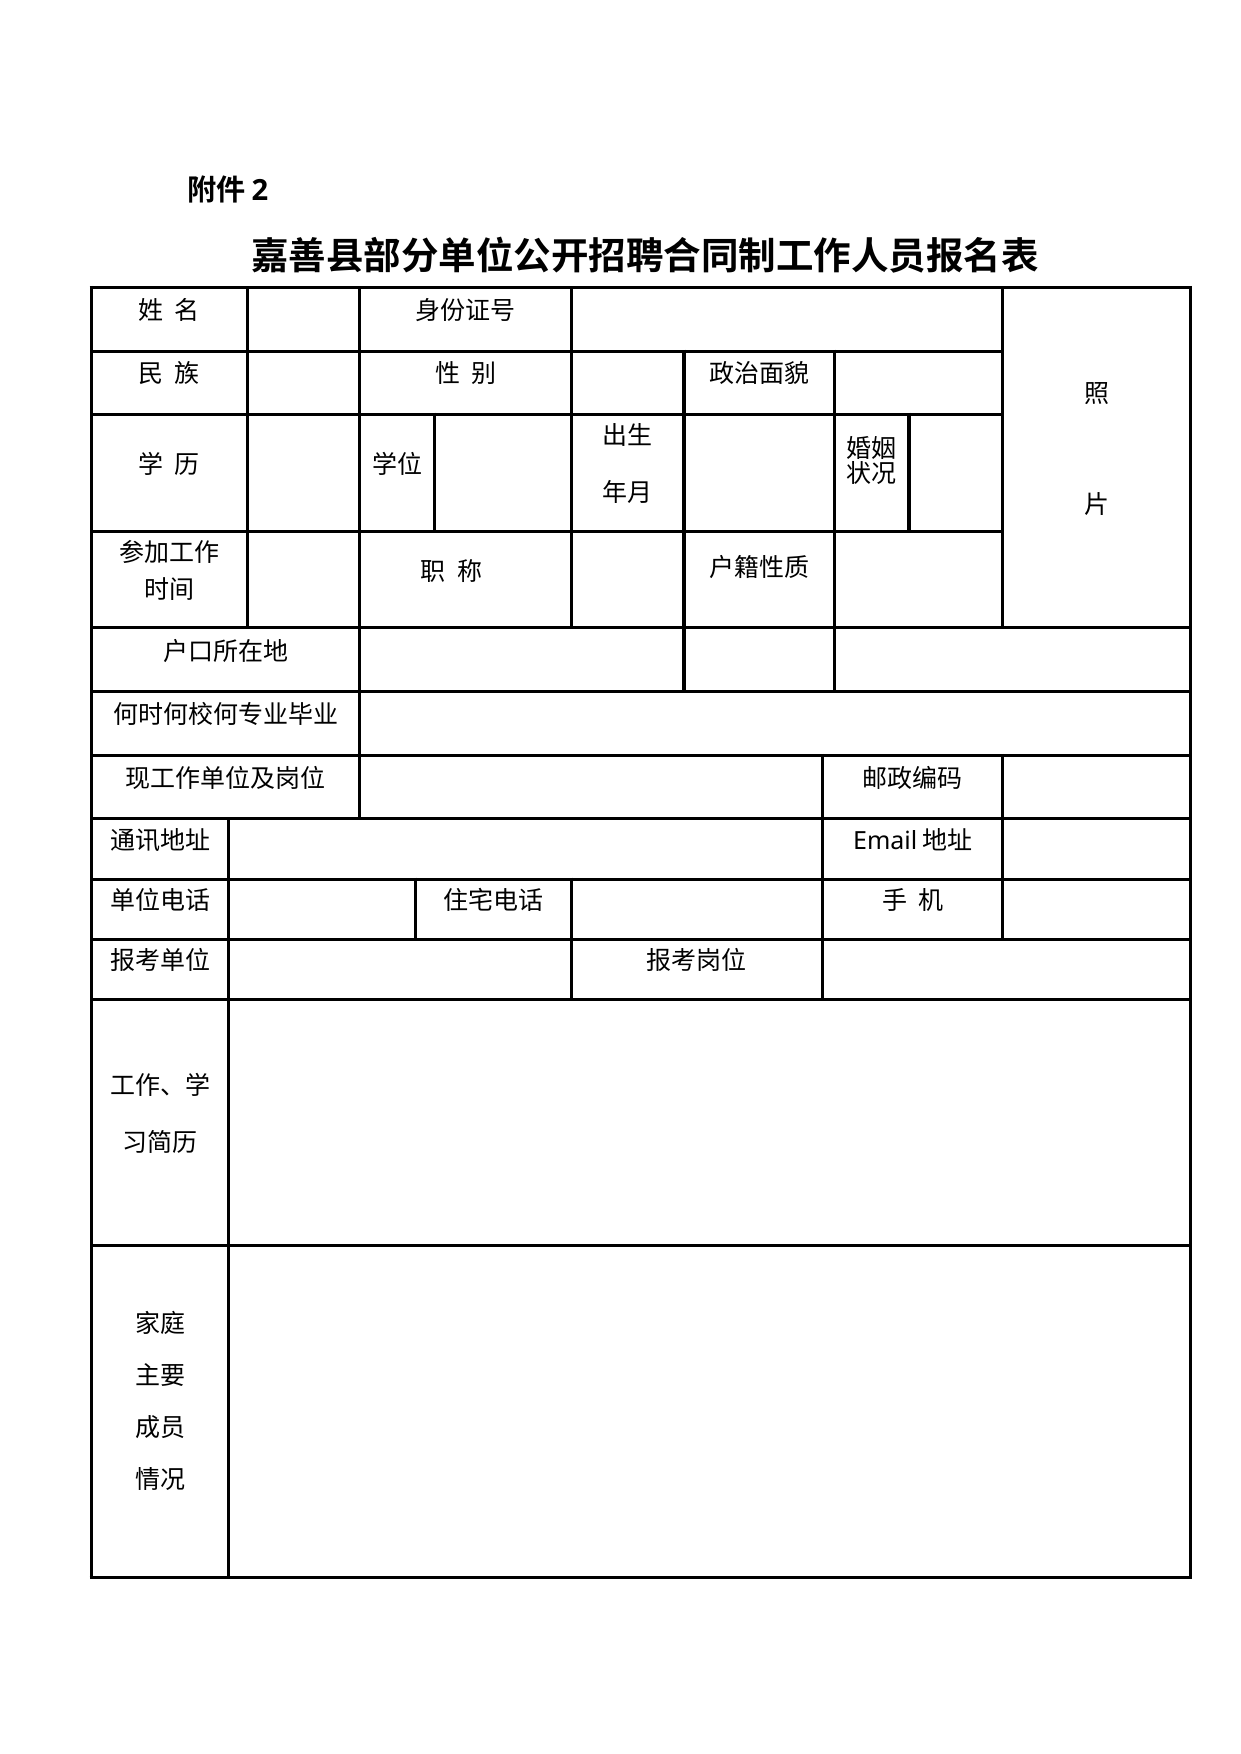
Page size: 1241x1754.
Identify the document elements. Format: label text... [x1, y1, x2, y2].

table_cell 报考单位 [93, 941, 227, 998]
table_cell [836, 533, 1001, 626]
table_cell 何时何校何专业毕业 [93, 693, 358, 754]
table_cell 职 称 [361, 533, 570, 626]
table_cell 性 别 [361, 353, 570, 412]
table_cell [573, 533, 682, 626]
table_cell 出生 年月 [573, 416, 682, 530]
table_cell [230, 881, 414, 938]
table_cell [361, 693, 1189, 754]
table_cell [836, 629, 1189, 690]
table_cell [230, 820, 821, 877]
table_header 照 片 [1004, 289, 1189, 626]
table_cell [824, 941, 1189, 998]
table_cell 学 历 [93, 416, 246, 530]
table_cell 手 机 [824, 881, 1001, 938]
table_header 身份证号 [361, 289, 570, 349]
table_cell 报考岗位 [573, 941, 821, 998]
table_cell 家庭 主要 成员 情况 [93, 1247, 227, 1576]
table_cell 住宅电话 [417, 881, 570, 938]
table_header 姓 名 [93, 289, 246, 349]
table_cell [361, 757, 821, 817]
table_cell [1004, 881, 1189, 938]
table_cell 通讯地址 [93, 820, 227, 877]
table_cell 婚姻 状况 [836, 416, 907, 530]
table_cell [686, 416, 833, 530]
table_cell [249, 416, 358, 530]
table_cell 户口所在地 [93, 629, 358, 690]
table_cell [230, 941, 570, 998]
table_header [249, 289, 358, 349]
table_cell 单位电话 [93, 881, 227, 938]
table_cell [836, 353, 1001, 412]
table_cell [1004, 820, 1189, 877]
table_header [573, 289, 1001, 349]
table_cell [573, 353, 682, 412]
table_cell [1004, 757, 1189, 817]
table_cell 政治面貌 [686, 353, 833, 412]
table_cell [249, 353, 358, 412]
table_cell [361, 629, 682, 690]
table_cell [436, 416, 570, 530]
table_cell [573, 881, 821, 938]
table_cell 现工作单位及岗位 [93, 757, 358, 817]
table_cell 邮政编码 [824, 757, 1001, 817]
table_cell [230, 1247, 1189, 1576]
table_cell 户籍性质 [686, 533, 833, 626]
table_cell 工作、学 习简历 [93, 1001, 227, 1244]
table_cell 民 族 [93, 353, 246, 412]
text 嘉善县部分单位公开招聘合同制工作人员报名表 [125, 221, 1105, 286]
table_cell [911, 416, 1001, 530]
table_cell [249, 533, 358, 626]
text 附件2 [187, 156, 1105, 221]
table_cell [230, 1001, 1189, 1244]
table_cell [686, 629, 833, 690]
table_cell 学位 [361, 416, 433, 530]
table_cell Email地址 [824, 820, 1001, 877]
table_cell 参加工作 时间 [93, 533, 246, 626]
